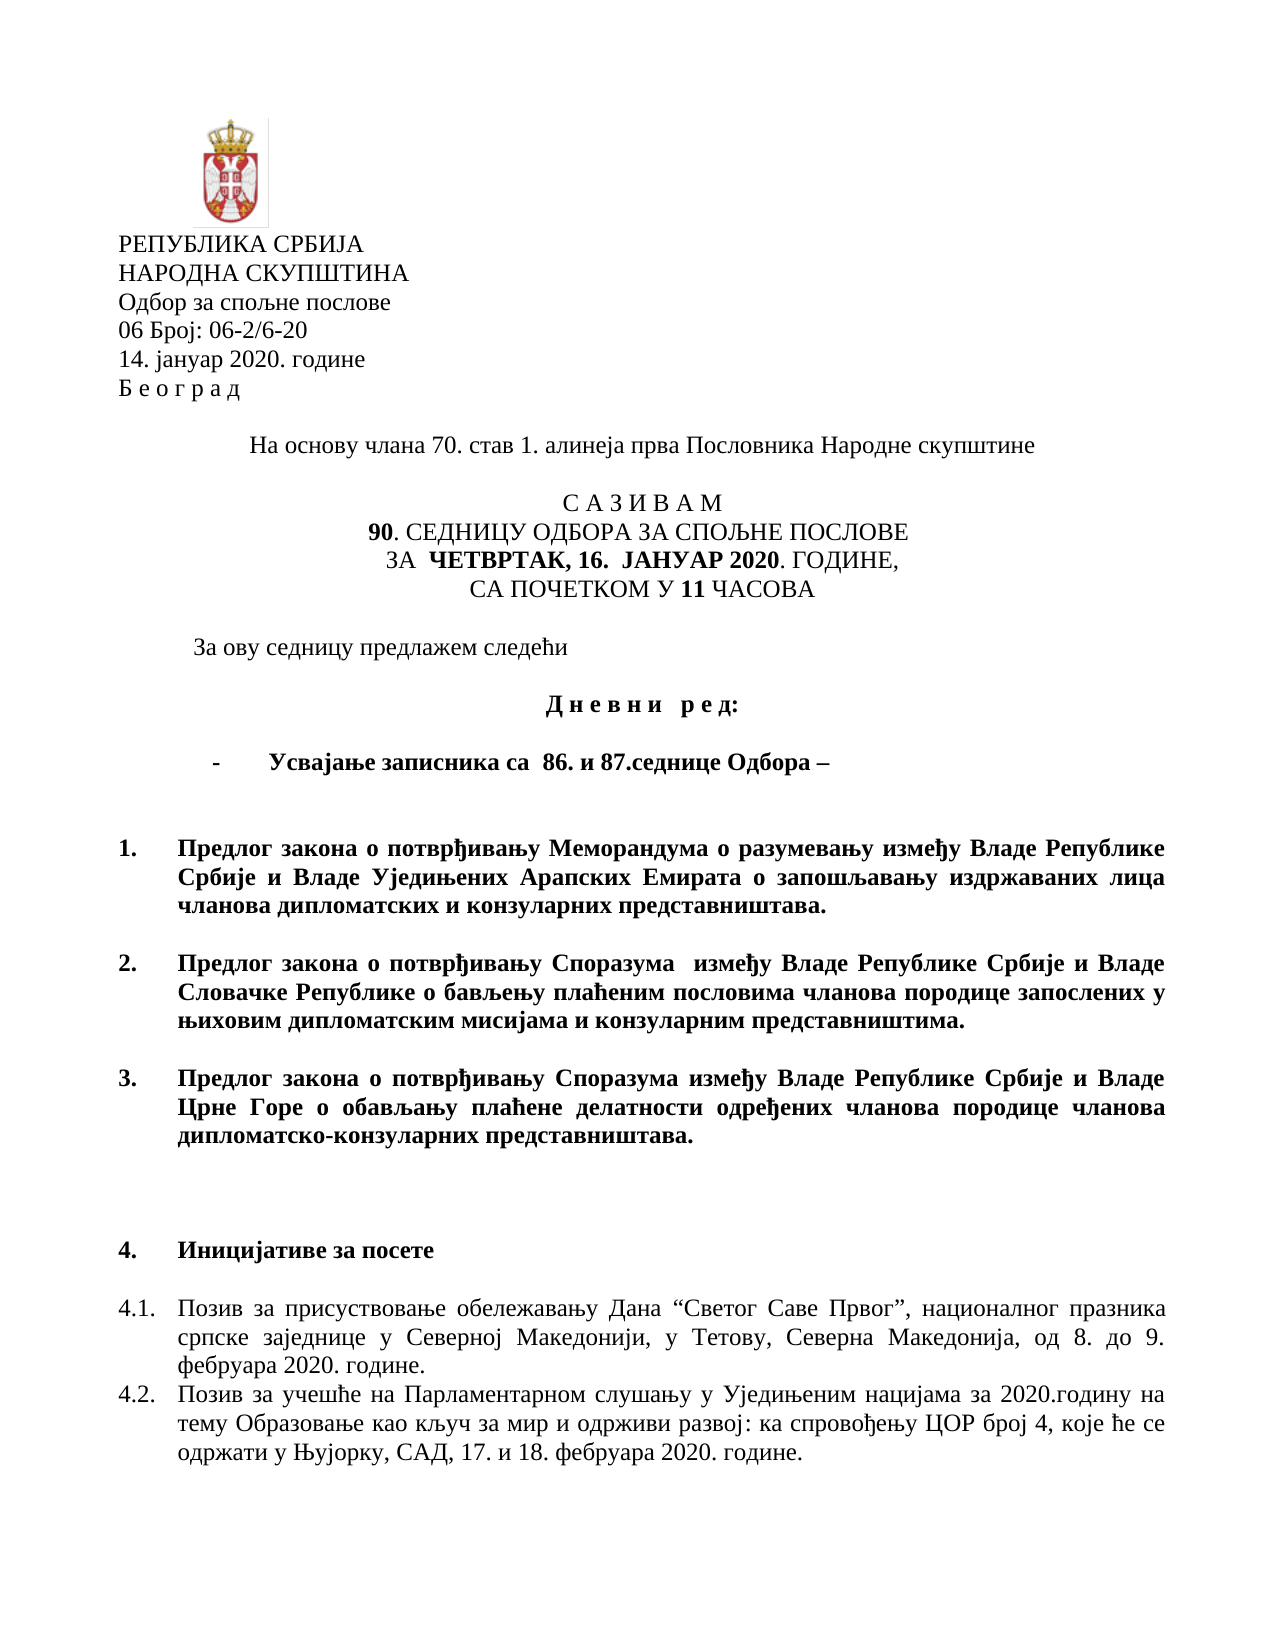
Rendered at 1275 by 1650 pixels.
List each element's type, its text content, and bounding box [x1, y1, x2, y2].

list Позив за учешће на Парламентарном слушању у Уједињеним нацијама за 2020.годину на тему Образовање као кључ за мир и одрживи развој: ка спровођењу ЦОР број 4, које ће се одржати у Њујорку, САД, 17. и 18. фебруара 2020. године. [118, 1379, 1166, 1465]
text 14. јануар 2020. године [118, 344, 1166, 373]
list Предлог закона о потврђивању Споразума између Владе Републике Србије и Владе Словачке Републике о бављењу плаћеним пословима чланова породице запослених у њиховим дипломатским мисијама и конзуларним представништима. [118, 948, 1166, 1034]
list Позив за присуствовање обележавању Дана “Светог Саве Првог”, националног празника српске заједнице у Северној Македонији, у Тетову, Северна Македонија, од 8. до 9. фебруара 2020. године. [118, 1293, 1166, 1379]
text Одбор за спољне послове [118, 287, 1166, 315]
text Б е о г р а д [118, 373, 1166, 402]
list Иницијативе за посете [118, 1235, 1166, 1264]
text 90. СЕДНИЦУ ОДБОРА ЗА СПОЉНЕ ПОСЛОВЕ [118, 517, 1166, 545]
text НАРОДНА СКУПШТИНА [118, 258, 1166, 287]
text За ову седницу предлажем следећи [118, 632, 1166, 660]
text СА ПОЧЕТКОМ У 11 ЧАСОВА [118, 574, 1166, 603]
picture [193, 118, 270, 229]
list Предлог закона о потврђивању Споразума између Владе Републике Србије и Владе Црне Горе о обављaњу плаћене делатности одређених чланова породице чланова дипломатскo-конзуларних представништава. [118, 1063, 1166, 1149]
text 06 Број: 06-2/6-20 [118, 315, 1166, 344]
text На основу члана 70. став 1. алинеја прва Пословника Народне скупштине [118, 430, 1166, 459]
text - Усвајање записника са 86. и 87.седнице Одбора – [118, 747, 1166, 775]
text Д н е в н и р е д: [118, 689, 1166, 718]
text РЕПУБЛИКА СРБИЈА [118, 229, 1166, 258]
text С А З И В А М [118, 488, 1166, 517]
text ЗА ЧЕТВРТАК, 16. ЈАНУАР 2020. ГОДИНЕ, [118, 545, 1166, 574]
list Предлог закона о потврђивању Меморандума о разумевању између Владе Републике Србије и Владе Уједињених Арапских Емирата о запошљавању издржаваних лица чланова дипломатских и конзуларних представништава. [118, 833, 1166, 919]
